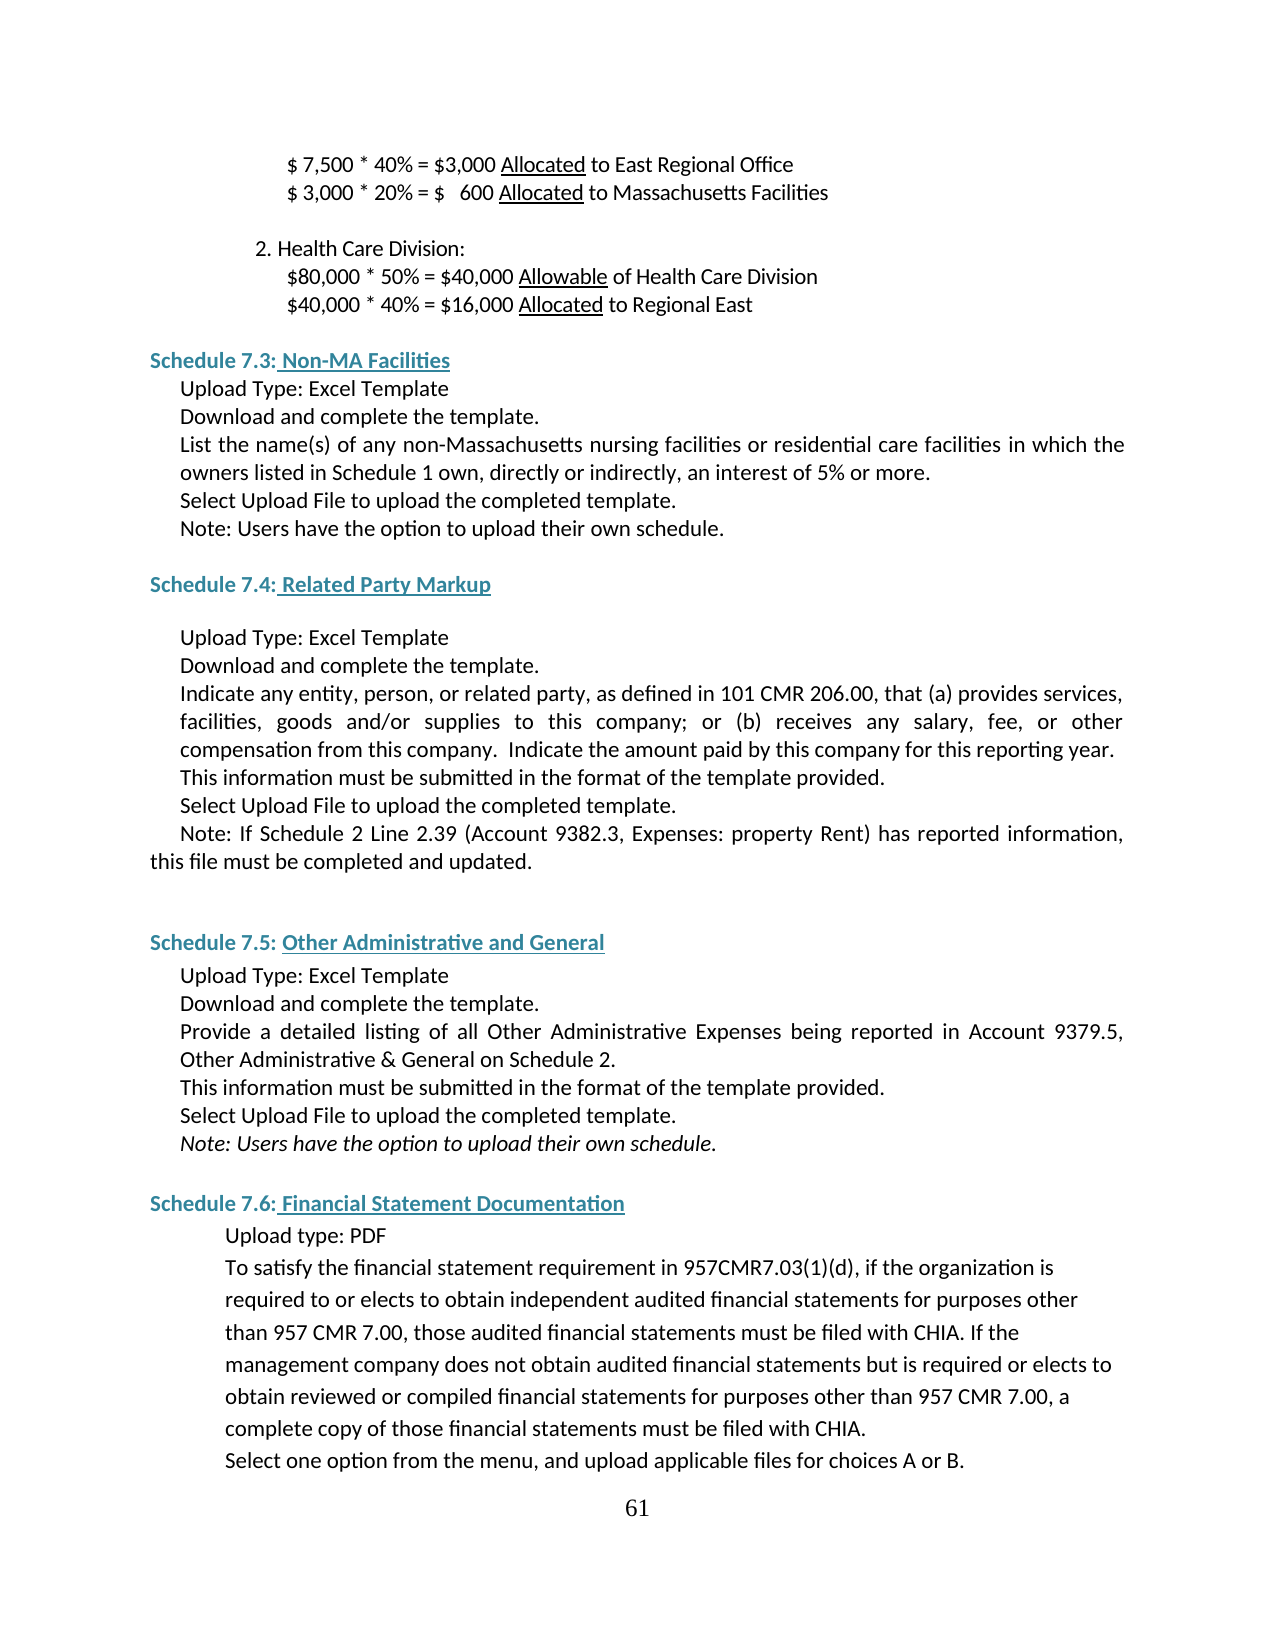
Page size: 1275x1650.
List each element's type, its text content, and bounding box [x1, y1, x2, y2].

text Select Upload File to upload the completed template. [150, 486, 1125, 514]
text $40,000 * 40% = $16,000 Allocated to Regional East [286, 290, 1125, 318]
text $ 3,000 * 20% = $ 600 Allocated to Massachusetts Facilities [286, 178, 1125, 206]
text Upload Type: Excel Template [150, 374, 1125, 402]
text Select one option from the menu, and upload applicable files for choices A or B. [225, 1447, 1125, 1474]
text Provide a detailed listing of all Other Administrative Expenses being reported in Account 9379.5, Other Administrative & General on Schedule 2. [180, 1017, 1125, 1073]
text Schedule 7.3: Non-MA Facilities [150, 346, 1125, 374]
text List the name(s) of any non-Massachusetts nursing facilities or residential care facilities in which the owners listed in Schedule 1 own, directly or indirectly, an interest of 5% or more. [180, 430, 1125, 486]
text Schedule 7.5: Other Administrative and General [150, 928, 1125, 957]
text Select Upload File to upload the completed template. [150, 791, 1125, 819]
text Note: Users have the option to upload their own schedule. [150, 1129, 1125, 1157]
text Download and complete the template. [150, 989, 1125, 1017]
text Upload Type: Excel Template [150, 961, 1125, 989]
text Note: If Schedule 2 Line 2.39 (Account 9382.3, Expenses: property Rent) has reported information, this file must be completed and updated. [150, 819, 1125, 876]
text Download and complete the template. [150, 402, 1125, 430]
text $80,000 * 50% = $40,000 Allowable of Health Care Division [286, 262, 1125, 290]
list Health Care Division: [255, 234, 1125, 262]
text Upload type: PDF [150, 1221, 1125, 1249]
text Upload Type: Excel Template [150, 623, 1125, 651]
text To satisfy the financial statement requirement in 957CMR7.03(1)(d), if the organization is required to or elects to obtain independent audited financial statements for purposes other than 957 CMR 7.00, those audited financial statements must be filed with CHIA. If the management company does not obtain audited financial statements but is required or elects to obtain reviewed or compiled financial statements for purposes other than 957 CMR 7.00, a complete copy of those financial statements must be filed with CHIA. [225, 1253, 1125, 1442]
text Download and complete the template. [150, 651, 1125, 679]
text This information must be submitted in the format of the template provided. [150, 1073, 1125, 1101]
text Indicate any entity, person, or related party, as defined in 101 CMR 206.00, that (a) provides services, facilities, goods and/or supplies to this company; or (b) receives any salary, fee, or other compensation from this company. Indicate the amount paid by this company for this reporting year. [180, 679, 1125, 763]
text Note: Users have the option to upload their own schedule. [150, 514, 1125, 542]
text Schedule 7.6: Financial Statement Documentation [150, 1189, 1125, 1217]
text This information must be submitted in the format of the template provided. [150, 763, 1125, 791]
text Schedule 7.4: Related Party Markup [150, 570, 1125, 598]
text Select Upload File to upload the completed template. [150, 1101, 1125, 1129]
text $ 7,500 * 40% = $3,000 Allocated to East Regional Office [286, 150, 1125, 178]
